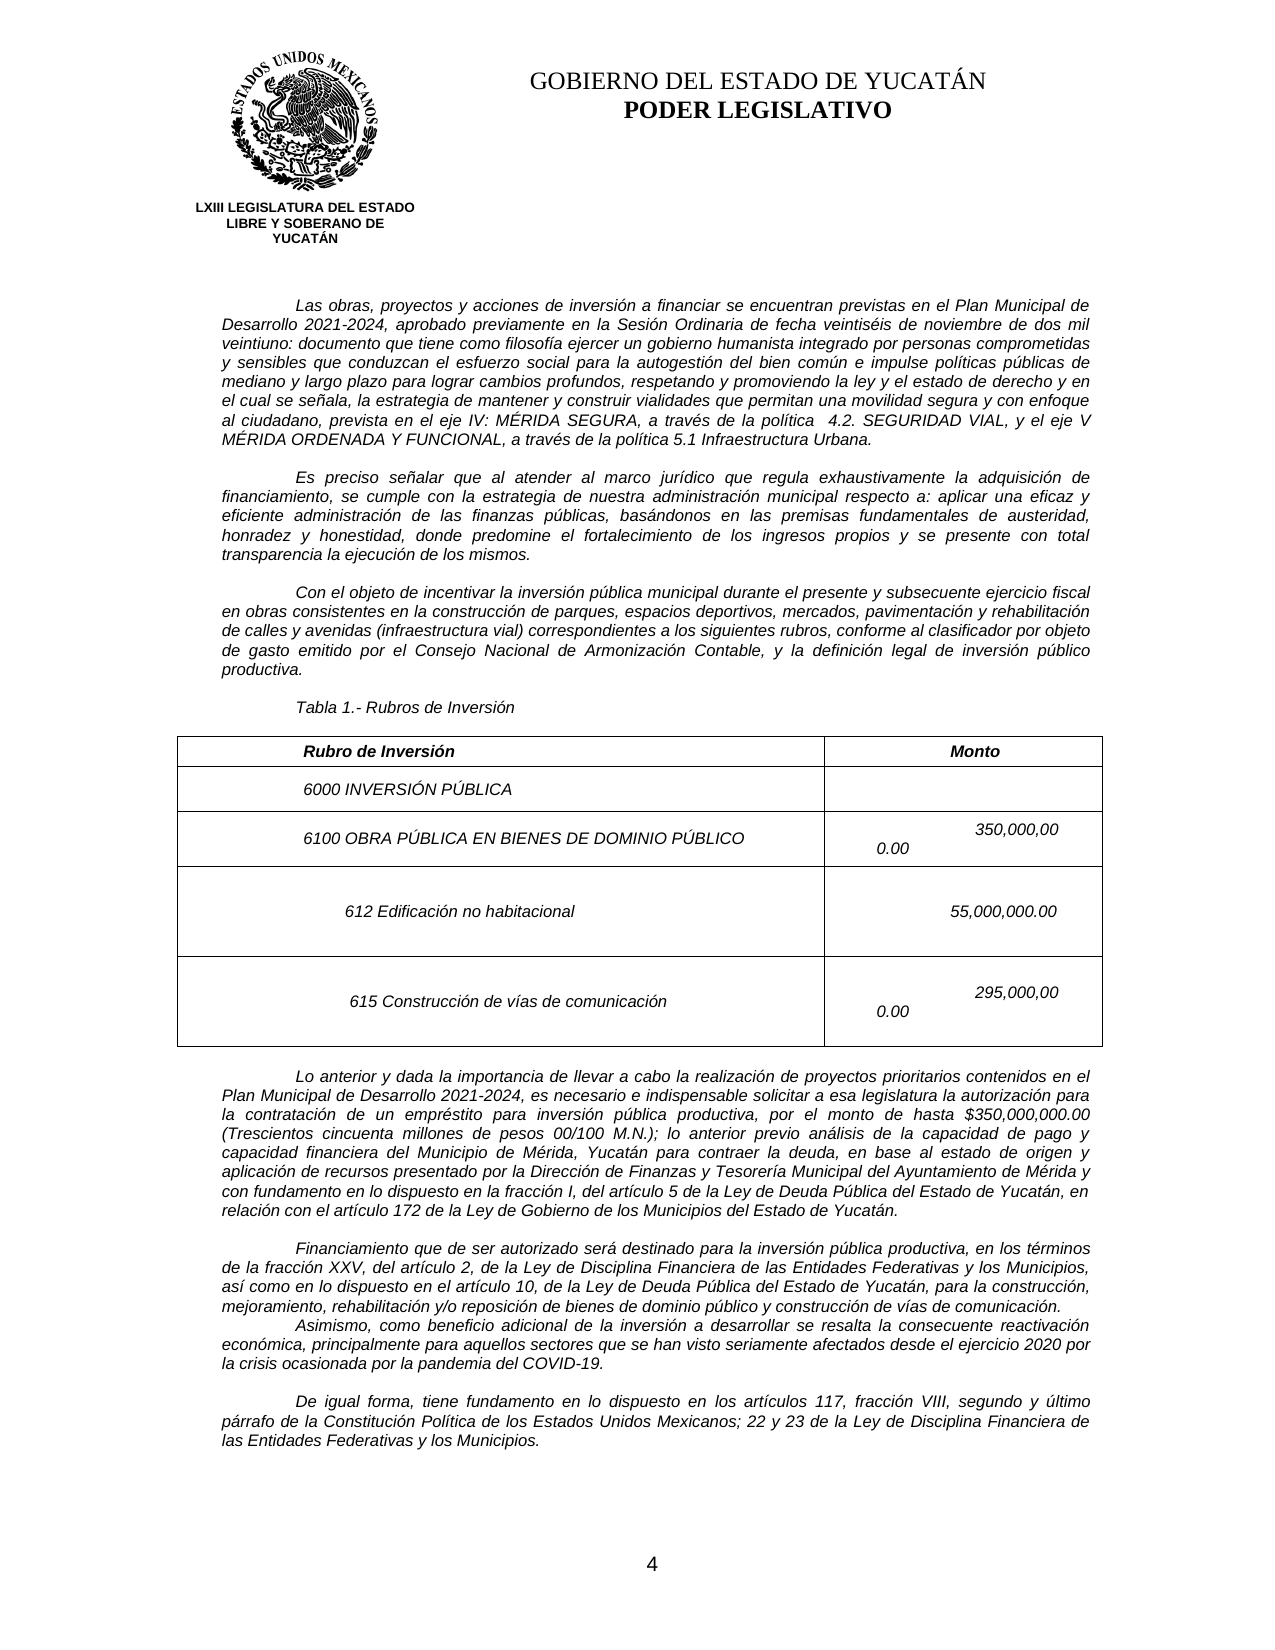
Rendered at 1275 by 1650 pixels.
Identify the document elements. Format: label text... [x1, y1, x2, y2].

table_header Rubro de Inversión [178, 737, 824, 766]
text Es preciso señalar que al atender al marco jurídico que regula exhaustivamente la adquisición de financiamiento, se cumple con la estrategia de nuestra administración municipal respecto a: aplicar una eficaz y eficiente administración de las finanzas públicas, basándonos en las premisas fundamentales de austeridad, honradez y honestidad, donde predomine el fortalecimiento de los ingresos propios y se presente con total transparencia la ejecución de los mismos. [222, 468, 1092, 564]
text Tabla 1.- Rubros de Inversión [222, 698, 1092, 717]
text Las obras, proyectos y acciones de inversión a financiar se encuentran previstas en el Plan Municipal de Desarrollo 2021-2024, aprobado previamente en la Sesión Ordinaria de fecha veintiséis de noviembre de dos mil veintiuno: documento que tiene como filosofía ejercer un gobierno humanista integrado por personas comprometidas y sensibles que conduzcan el esfuerzo social para la autogestión del bien común e impulse políticas públicas de mediano y largo plazo para lograr cambios profundos, respetando y promoviendo la ley y el estado de derecho y en el cual se señala, la estrategia de mantener y construir vialidades que permitan una movilidad segura y con enfoque al ciudadano, prevista en el eje IV: MÉRIDA SEGURA, a través de la política 4.2. SEGURIDAD VIAL, y el eje V MÉRIDA ORDENADA Y FUNCIONAL, a través de la política 5.1 Infraestructura Urbana. [222, 295, 1092, 449]
text Financiamiento que de ser autorizado será destinado para la inversión pública productiva, en los términos de la fracción XXV, del artículo 2, de la Ley de Disciplina Financiera de las Entidades Federativas y los Municipios, así como en lo dispuesto en el artículo 10, de la Ley de Deuda Pública del Estado de Yucatán, para la construcción, mejoramiento, rehabilitación y/o reposición de bienes de dominio público y construcción de vías de comunicación. [222, 1239, 1092, 1316]
text Con el objeto de incentivar la inversión pública municipal durante el presente y subsecuente ejercicio fiscal en obras consistentes en la construcción de parques, espacios deportivos, mercados, pavimentación y rehabilitación de calles y avenidas (infraestructura vial) correspondientes a los siguientes rubros, conforme al clasificador por objeto de gasto emitido por el Consejo Nacional de Armonización Contable, y la definición legal de inversión público productiva. [222, 583, 1092, 679]
table_cell 55,000,000.00 [825, 867, 1102, 956]
table_cell 6100 OBRA PÚBLICA EN BIENES DE DOMINIO PÚBLICO [178, 812, 824, 866]
table_header Monto [825, 737, 1102, 766]
table_cell 612 Edificación no habitacional [178, 867, 824, 956]
text Lo anterior y dada la importancia de llevar a cabo la realización de proyectos prioritarios contenidos en el Plan Municipal de Desarrollo 2021-2024, es necesario e indispensable solicitar a esa legislatura la autorización para la contratación de un empréstito para inversión pública productiva, por el monto de hasta $350,000,000.00 (Trescientos cincuenta millones de pesos 00/100 M.N.); lo anterior previo análisis de la capacidad de pago y capacidad financiera del Municipio de Mérida, Yucatán para contraer la deuda, en base al estado de origen y aplicación de recursos presentado por la Dirección de Finanzas y Tesorería Municipal del Ayuntamiento de Mérida y con fundamento en lo dispuesto en la fracción I, del artículo 5 de la Ley de Deuda Pública del Estado de Yucatán, en relación con el artículo 172 de la Ley de Gobierno de los Municipios del Estado de Yucatán. [222, 1066, 1092, 1220]
table_cell 295,000,000.00 [825, 957, 1102, 1046]
text De igual forma, tiene fundamento en lo dispuesto en los artículos 117, fracción VIII, segundo y último párrafo de la Constitución Política de los Estados Unidos Mexicanos; 22 y 23 de la Ley de Disciplina Financiera de las Entidades Federativas y los Municipios. [222, 1392, 1092, 1450]
table_cell 350,000,000.00 [825, 812, 1102, 866]
table_cell [825, 767, 1102, 811]
text Asimismo, como beneficio adicional de la inversión a desarrollar se resalta la consecuente reactivación económica, principalmente para aquellos sectores que se han visto seriamente afectados desde el ejercicio 2020 por la crisis ocasionada por la pandemia del COVID-19. [222, 1316, 1092, 1373]
table_cell 6000 INVERSIÓN PÚBLICA [178, 767, 824, 811]
table_cell 615 Construcción de vías de comunicación [178, 957, 824, 1046]
picture [195, 17, 413, 225]
